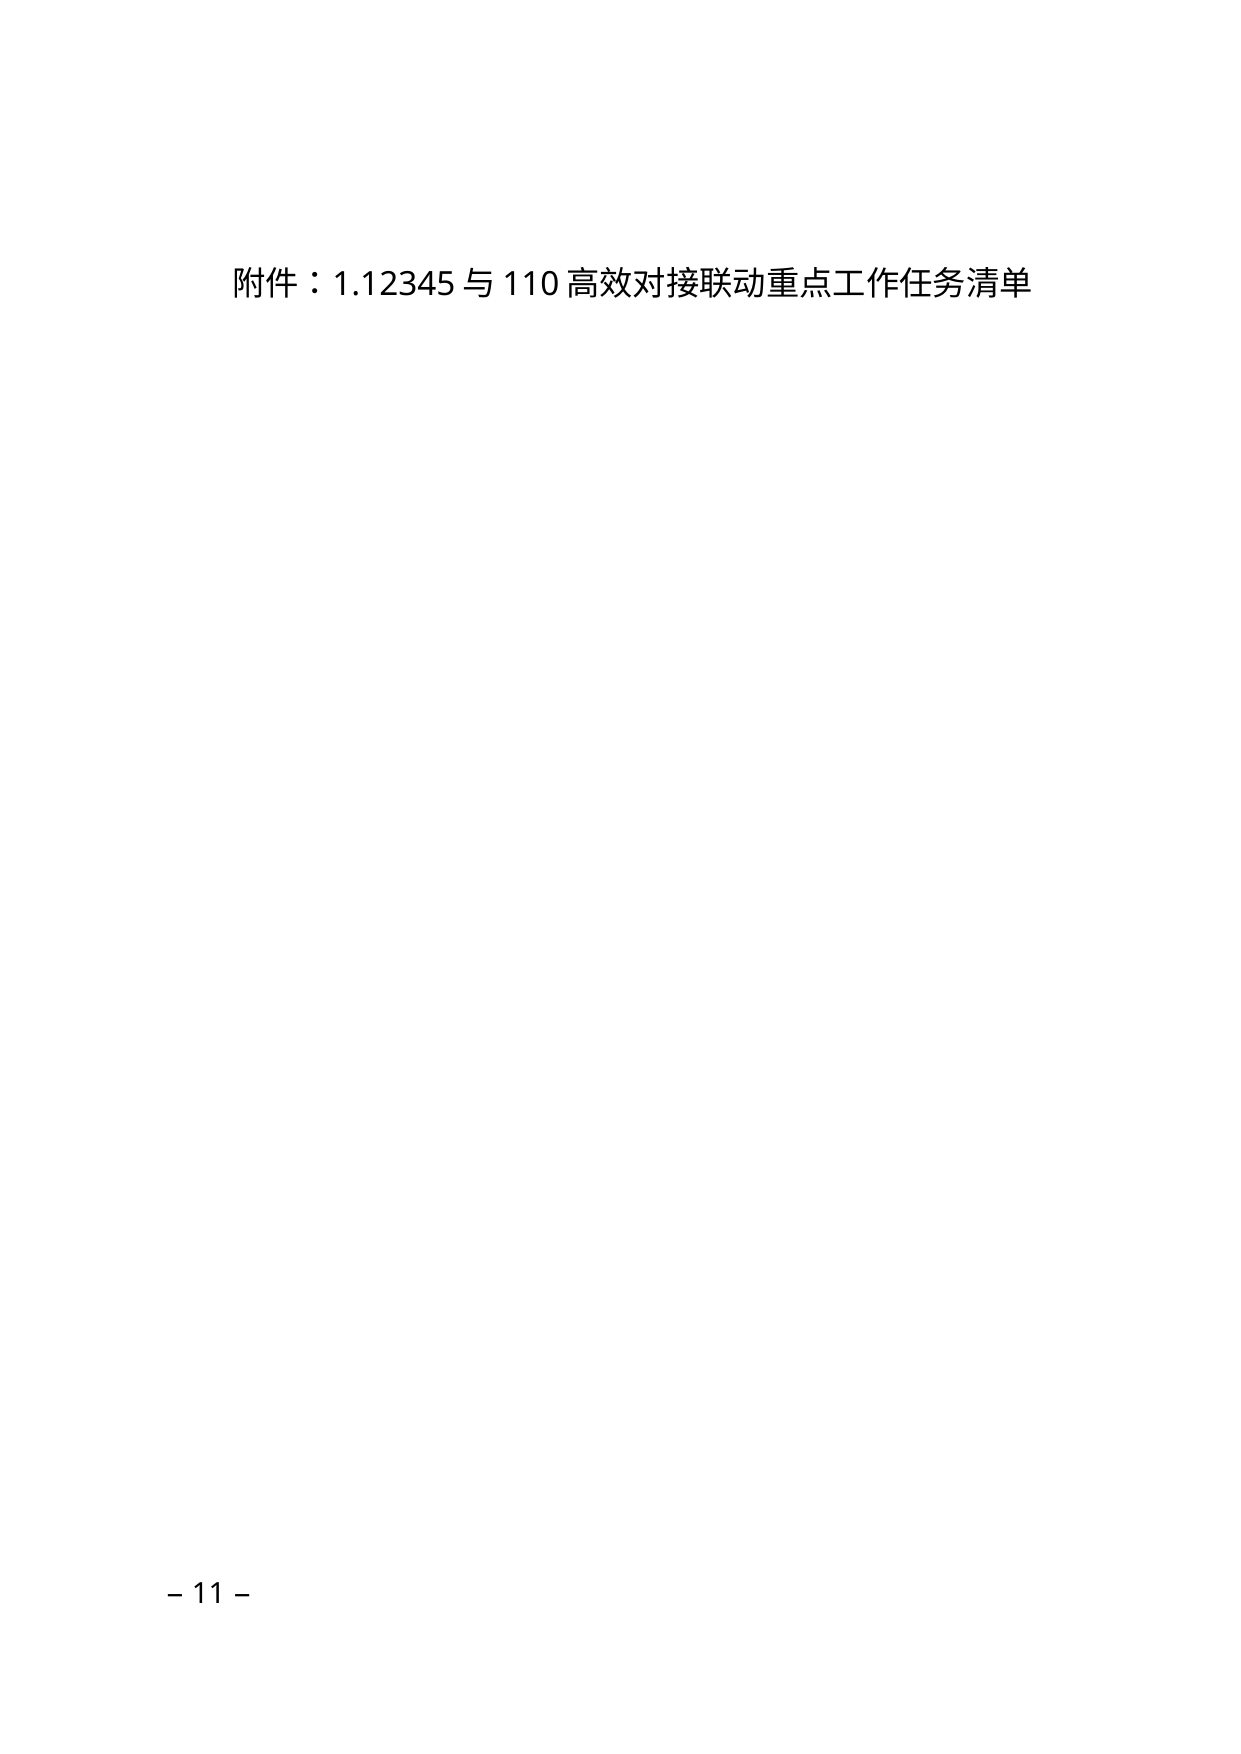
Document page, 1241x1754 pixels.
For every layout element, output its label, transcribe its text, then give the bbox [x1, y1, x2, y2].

text 附件：1.12345与110高效对接联动重点工作任务清单 [165, 245, 1087, 308]
